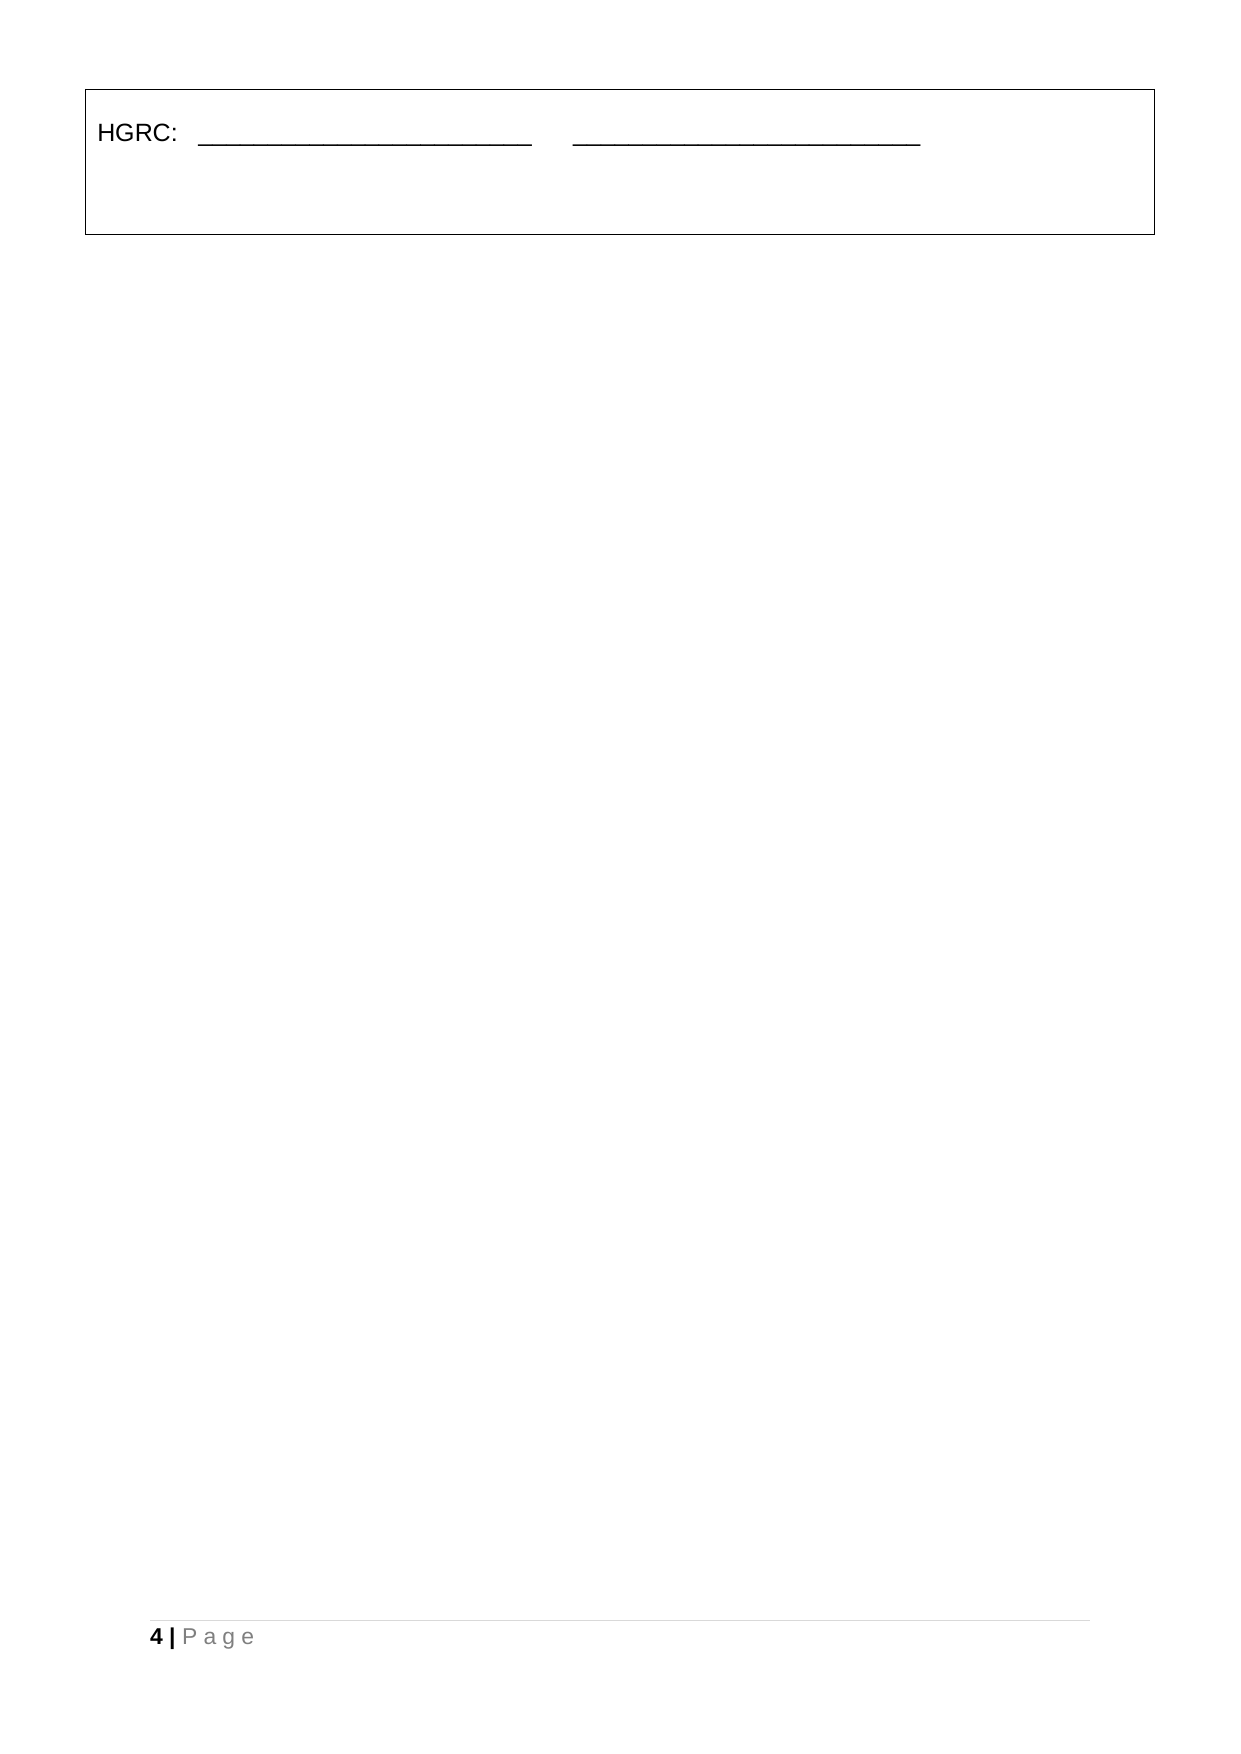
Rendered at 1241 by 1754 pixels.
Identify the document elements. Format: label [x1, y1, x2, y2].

table_cell [86, 90, 1154, 233]
